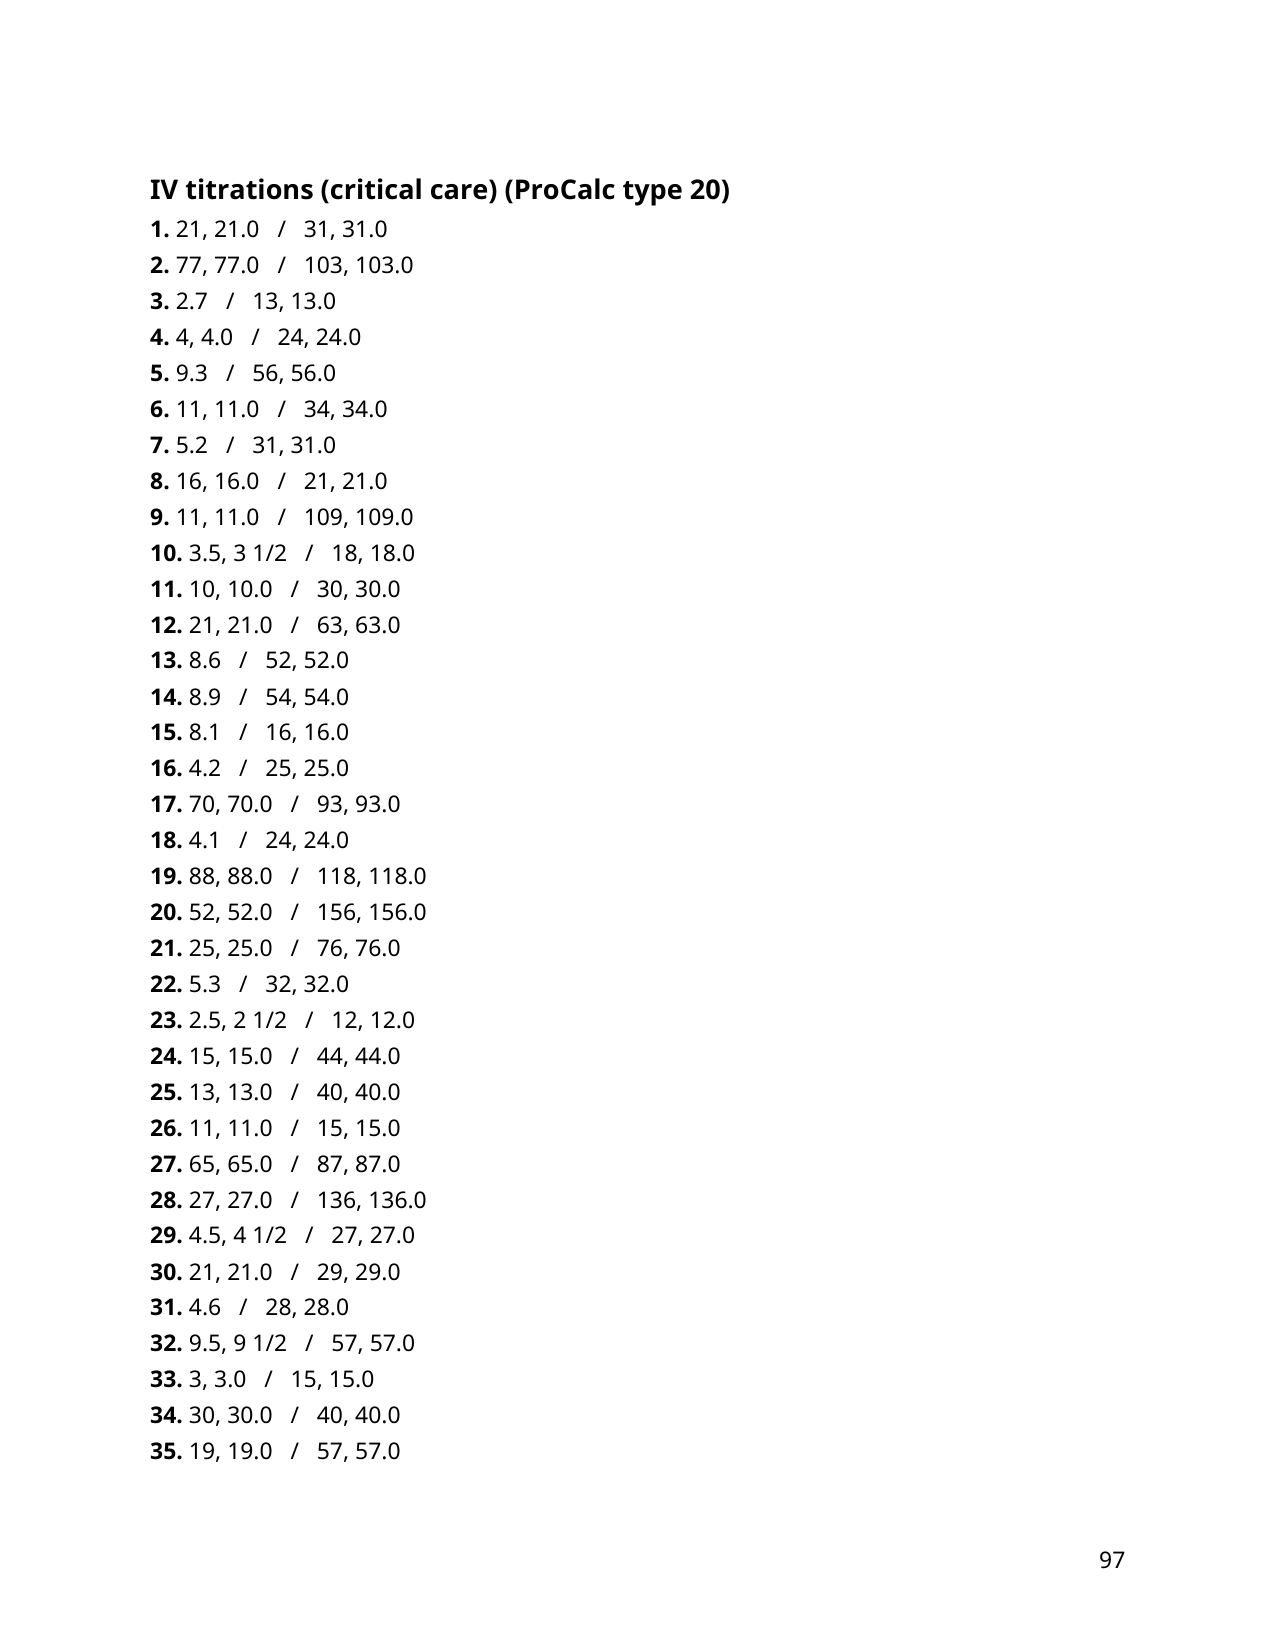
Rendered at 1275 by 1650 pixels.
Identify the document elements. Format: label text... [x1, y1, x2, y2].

text 5. 9.3 / 56, 56.0 [150, 357, 1125, 388]
text 11. 10, 10.0 / 30, 30.0 [150, 573, 1125, 604]
text 19. 88, 88.0 / 118, 118.0 [150, 860, 1125, 891]
text 10. 3.5, 3 1/2 / 18, 18.0 [150, 537, 1125, 568]
text 8. 16, 16.0 / 21, 21.0 [150, 465, 1125, 496]
text 25. 13, 13.0 / 40, 40.0 [150, 1076, 1125, 1107]
subtitle IV titrations (critical care) (ProCalc type 20) [150, 171, 1125, 208]
text 13. 8.6 / 52, 52.0 [150, 644, 1125, 676]
text 24. 15, 15.0 / 44, 44.0 [150, 1040, 1125, 1071]
text 9. 11, 11.0 / 109, 109.0 [150, 501, 1125, 532]
text 22. 5.3 / 32, 32.0 [150, 968, 1125, 999]
text 27. 65, 65.0 / 87, 87.0 [150, 1148, 1125, 1179]
text 4. 4, 4.0 / 24, 24.0 [150, 321, 1125, 352]
text 14. 8.9 / 54, 54.0 [150, 680, 1125, 712]
text 7. 5.2 / 31, 31.0 [150, 429, 1125, 460]
text 15. 8.1 / 16, 16.0 [150, 716, 1125, 748]
text 32. 9.5, 9 1/2 / 57, 57.0 [150, 1327, 1125, 1358]
text 18. 4.1 / 24, 24.0 [150, 824, 1125, 855]
text 2. 77, 77.0 / 103, 103.0 [150, 249, 1125, 280]
text 34. 30, 30.0 / 40, 40.0 [150, 1399, 1125, 1430]
text 31. 4.6 / 28, 28.0 [150, 1291, 1125, 1323]
text 17. 70, 70.0 / 93, 93.0 [150, 788, 1125, 819]
text 33. 3, 3.0 / 15, 15.0 [150, 1363, 1125, 1394]
text 6. 11, 11.0 / 34, 34.0 [150, 393, 1125, 424]
text 1. 21, 21.0 / 31, 31.0 [150, 213, 1125, 244]
text 26. 11, 11.0 / 15, 15.0 [150, 1112, 1125, 1143]
text 23. 2.5, 2 1/2 / 12, 12.0 [150, 1004, 1125, 1035]
text 20. 52, 52.0 / 156, 156.0 [150, 896, 1125, 927]
text 16. 4.2 / 25, 25.0 [150, 752, 1125, 783]
text 35. 19, 19.0 / 57, 57.0 [150, 1435, 1125, 1466]
text 28. 27, 27.0 / 136, 136.0 [150, 1183, 1125, 1215]
text 29. 4.5, 4 1/2 / 27, 27.0 [150, 1219, 1125, 1251]
text 12. 21, 21.0 / 63, 63.0 [150, 608, 1125, 640]
text 21. 25, 25.0 / 76, 76.0 [150, 932, 1125, 963]
text 3. 2.7 / 13, 13.0 [150, 285, 1125, 316]
text 30. 21, 21.0 / 29, 29.0 [150, 1255, 1125, 1287]
